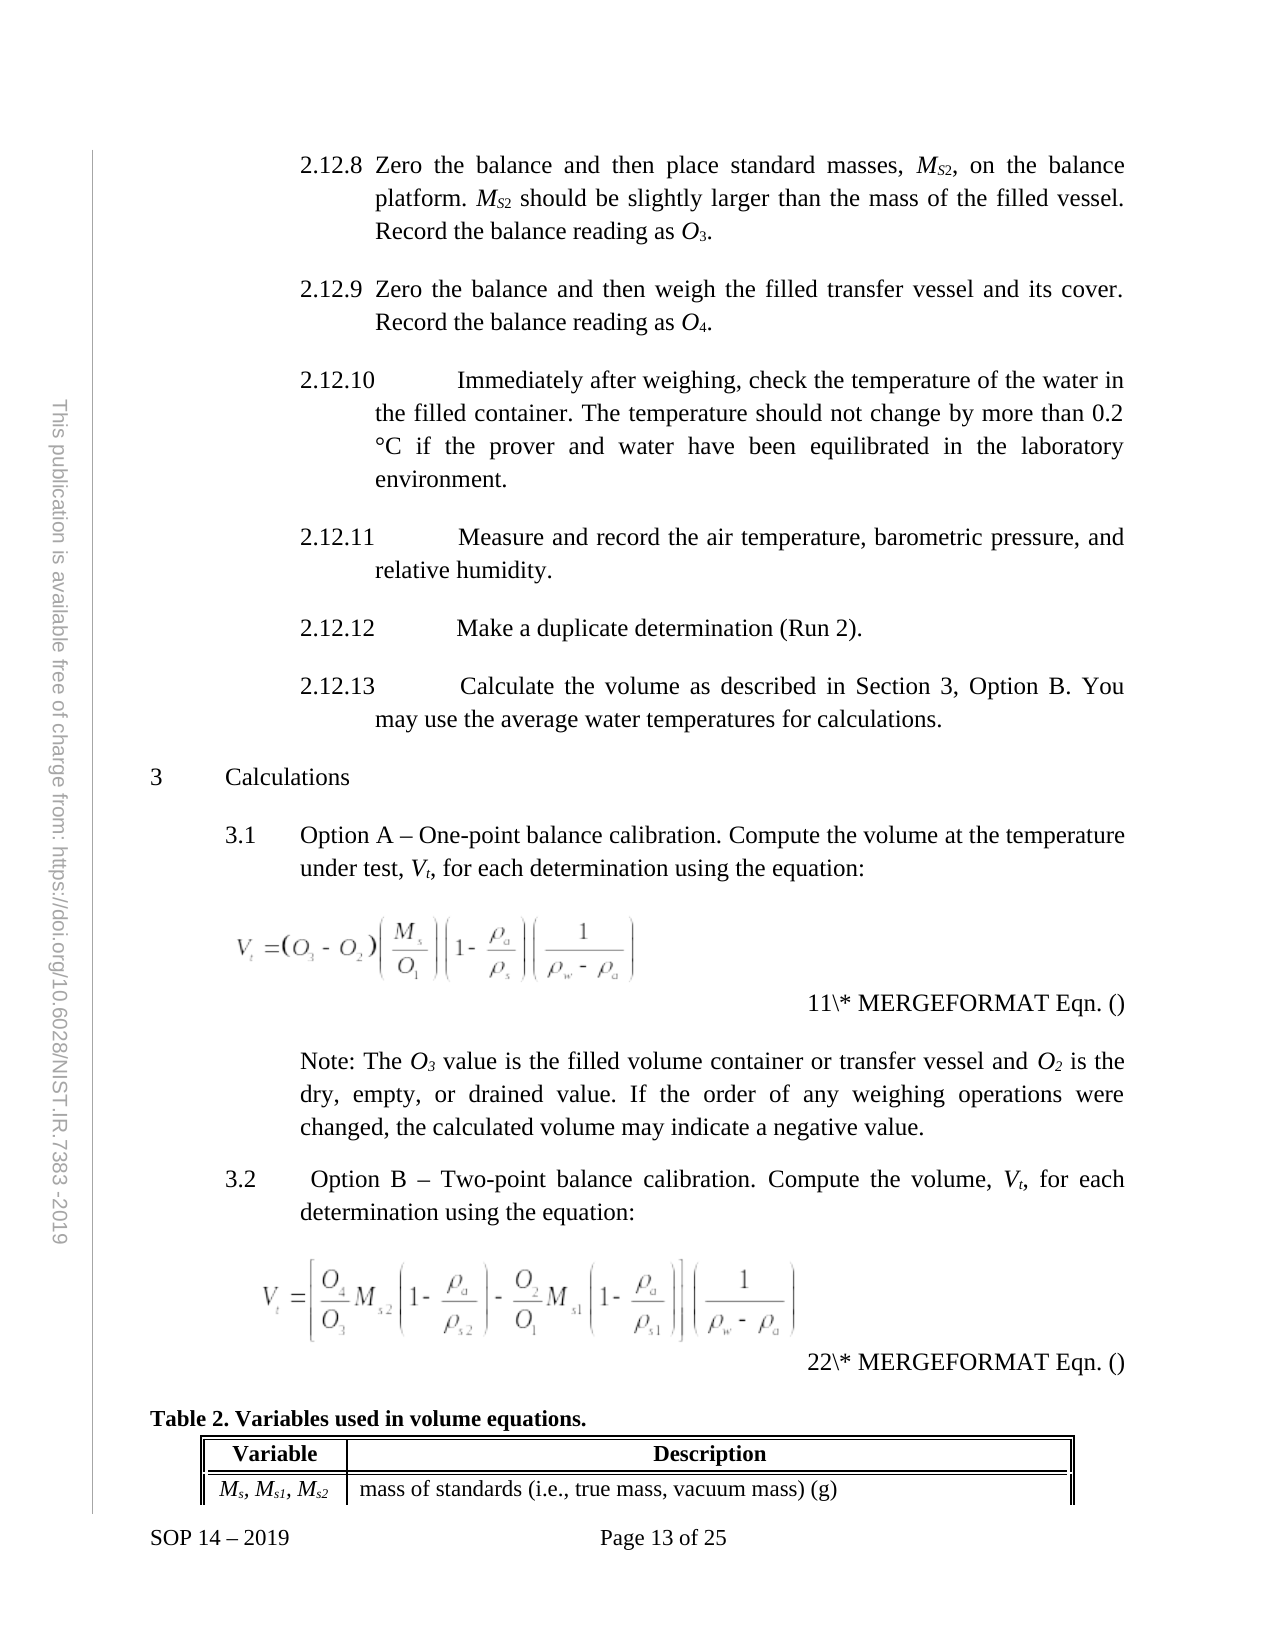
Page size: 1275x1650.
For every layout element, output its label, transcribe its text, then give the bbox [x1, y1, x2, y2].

table_header Variable [205, 1440, 346, 1470]
text Table 2. Variables used in volume equations. [150, 1405, 1125, 1432]
subtitle Make a duplicate determination (Run 2). [300, 613, 1125, 642]
text Note: The O3 value is the filled volume container or transfer vessel and O2 is the dry, empty, or drained value. If the order of any weighing operations were changed, the calculated volume may indicate a negative value. [300, 1046, 1125, 1141]
subtitle Immediately after weighing, check the temperature of the water in the filled container. The temperature should not change by more than 0.2 °C if the prover and water have been equilibrated in the laboratory environment. [300, 365, 1125, 493]
subtitle Option A – One-point balance calibration. Compute the volume at the temperature under test, Vt, for each determination using the equation: [225, 820, 1125, 882]
table_cell Ms, Ms1, Ms2 [203, 1470, 346, 1505]
subtitle Option B – Two-point balance calibration. Compute the volume, Vt, for each determination using the equation: [225, 1164, 1125, 1226]
table_cell mass of standards (i.e., true mass, vacuum mass) (g) [348, 1470, 1072, 1505]
subtitle Measure and record the air temperature, barometric pressure, and relative humidity. [300, 522, 1125, 584]
table_header Description [348, 1440, 1070, 1470]
subtitle Zero the balance and then place standard masses, MS2, on the balance platform. MS2 should be slightly larger than the mass of the filled vessel. Record the balance reading as O3. [300, 150, 1125, 245]
subtitle Zero the balance and then weigh the filled transfer vessel and its cover. Record the balance reading as O4. [300, 274, 1125, 336]
subtitle Calculations [150, 762, 1125, 791]
subtitle Calculate the volume as described in Section 3, Option B. You may use the average water temperatures for calculations. [300, 671, 1125, 733]
